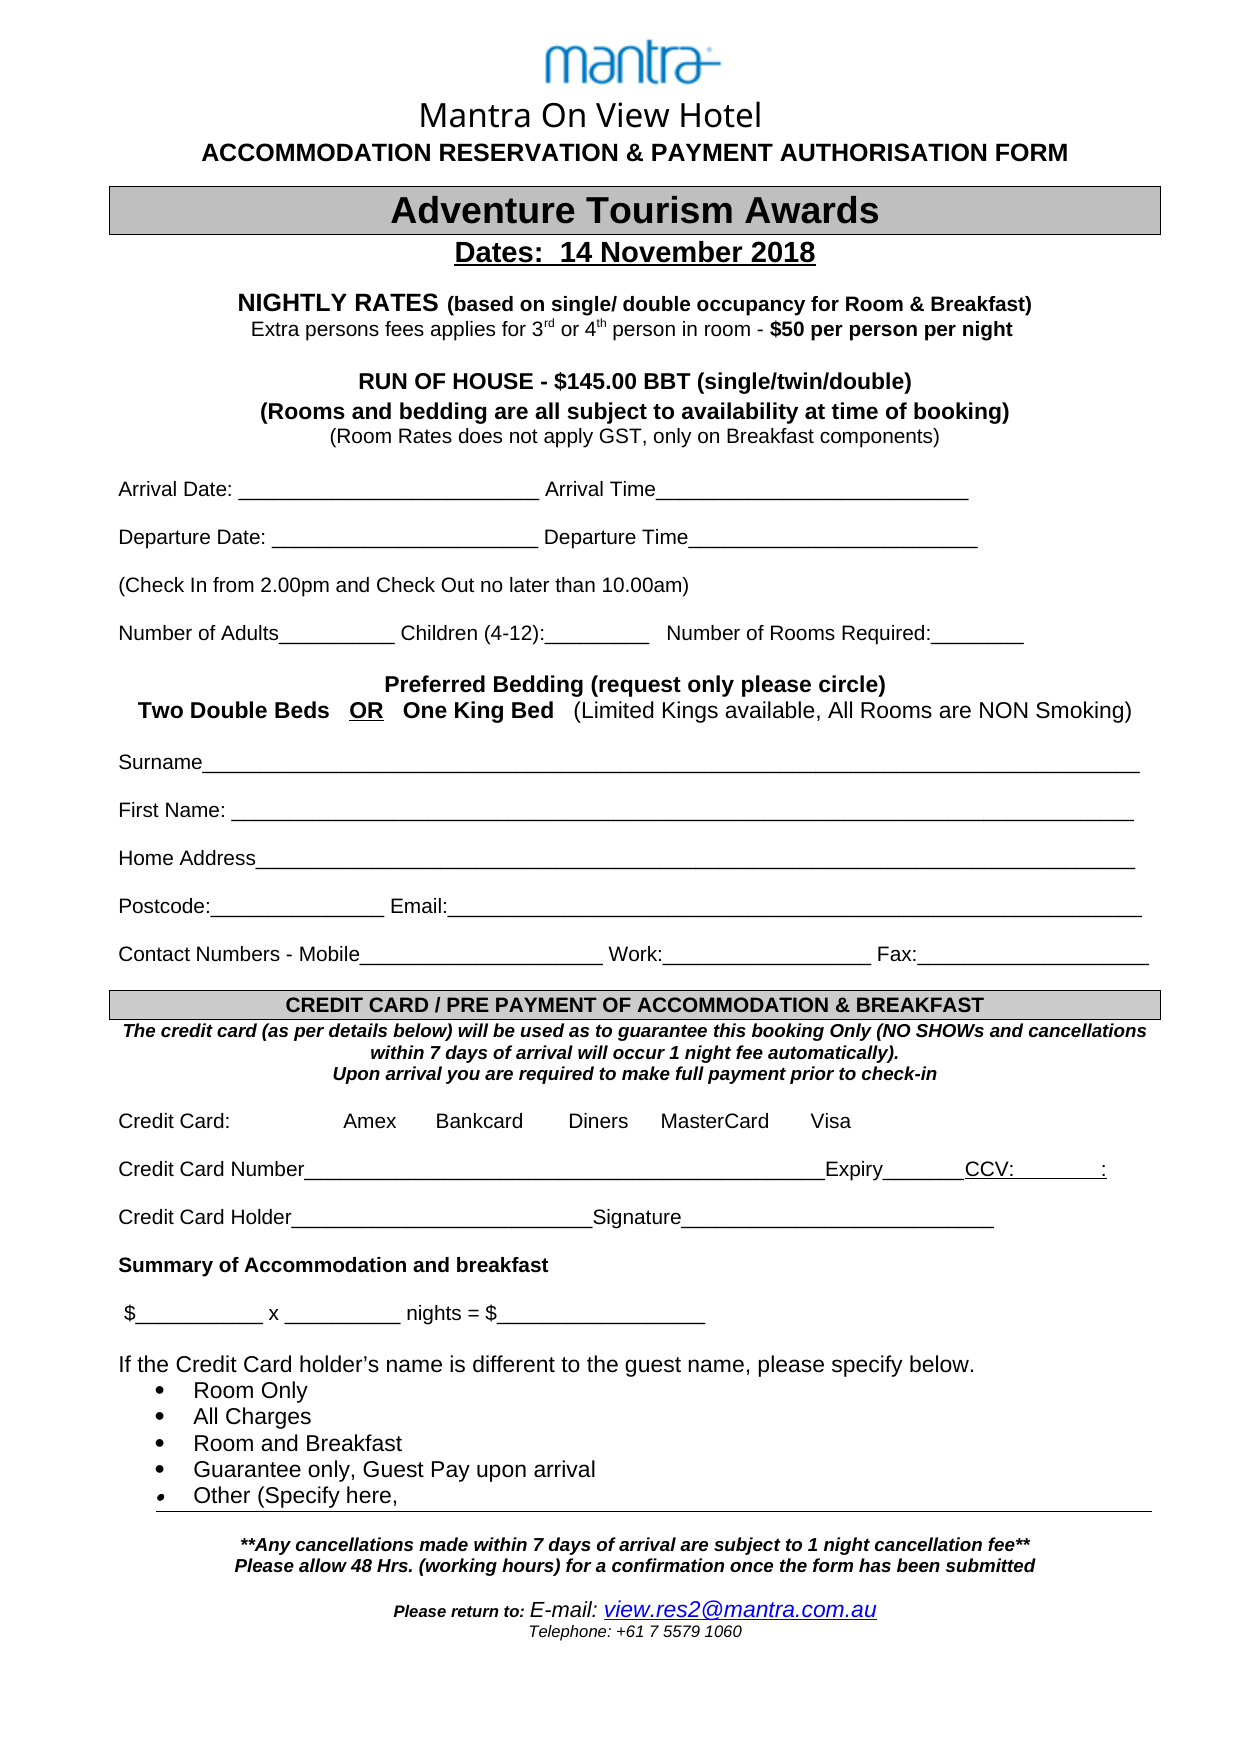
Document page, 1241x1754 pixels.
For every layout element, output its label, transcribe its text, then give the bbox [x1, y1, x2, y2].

list Room and Breakfast [156, 1430, 1152, 1456]
subtitle Preferred Bedding (request only please circle) [118, 671, 1152, 697]
subtitle Please return to: E-mail: view.res2@mantra.com.au [118, 1596, 1152, 1622]
text NIGHTLY RATES (based on single/ double occupancy for Room & Breakfast) [118, 288, 1152, 316]
subtitle First Name: ______________________________________________________________________________ [118, 798, 1152, 822]
text Postcode:_______________ Email:____________________________________________________________ [118, 894, 1152, 918]
list Room Only [156, 1377, 1152, 1403]
text Credit Card: Amex Bankcard Diners MasterCard Visa [118, 1109, 1152, 1133]
subtitle Dates: 14 November 2018 [118, 235, 1152, 268]
subtitle Adventure Tourism Awards [110, 187, 1160, 234]
text Two Double Beds OR One King Bed (Limited Kings available, All Rooms are NON Smoking) [118, 697, 1152, 724]
text (Room Rates does not apply GST, only on Breakfast components) [118, 424, 1152, 448]
text Departure Date: _______________________ Departure Time_________________________ [118, 525, 1152, 549]
text **Any cancellations made within 7 days of arrival are subject to 1 night cancellation fee** [118, 1533, 1152, 1555]
text Upon arrival you are required to make full payment prior to check-in [118, 1063, 1152, 1085]
text Summary of Accommodation and breakfast [118, 1252, 1152, 1276]
text If the Credit Card holder’s name is different to the guest name, please specify below. [118, 1351, 1152, 1377]
text Contact Numbers - Mobile_____________________ Work:__________________ Fax:____________________ [118, 942, 1152, 966]
text Please allow 48 Hrs. (working hours) for a confirmation once the form has been submitted [118, 1555, 1152, 1577]
text Number of Adults__________ Children (4-12):_________ Number of Rooms Required:________ [118, 621, 1152, 645]
text $___________ x __________ nights = $__________________ [118, 1300, 1152, 1324]
list Other (Specify here, [156, 1482, 1152, 1511]
text Arrival Date: __________________________ Arrival Time___________________________ [118, 477, 1152, 501]
text Surname_________________________________________________________________________________ [118, 750, 1152, 774]
text Extra persons fees applies for 3rd or 4th person in room - $50 per person per night [118, 316, 1152, 340]
text Telephone: +61 7 5579 1060 [118, 1622, 1152, 1641]
text The credit card (as per details below) will be used as to guarantee this booking Only (NO SHOWs and cancellations within 7 days of arrival will occur 1 night fee automatically). [118, 1020, 1152, 1063]
text Credit Card Holder__________________________Signature___________________________ [118, 1204, 1152, 1228]
text (Rooms and bedding are all subject to availability at time of booking) [118, 398, 1152, 424]
text Home Address____________________________________________________________________________ [118, 846, 1152, 870]
list Guarantee only, Guest Pay upon arrival [156, 1456, 1152, 1482]
text (Check In from 2.00pm and Check Out no later than 10.00am) [118, 573, 1152, 597]
text Credit Card Number_____________________________________________Expiry_______CCV: : [118, 1157, 1152, 1181]
title ACCOMMODATION RESERVATION & PAYMENT AUTHORISATION FORM [118, 138, 1152, 166]
text CREDIT CARD / PRE PAYMENT OF ACCOMMODATION & BREAKFAST [110, 991, 1160, 1019]
text RUN OF HOUSE - $145.00 BBT (single/twin/double) [118, 368, 1152, 394]
picture [545, 37, 725, 93]
title Mantra On View Hotel [343, 92, 1152, 138]
list All Charges [156, 1403, 1152, 1430]
